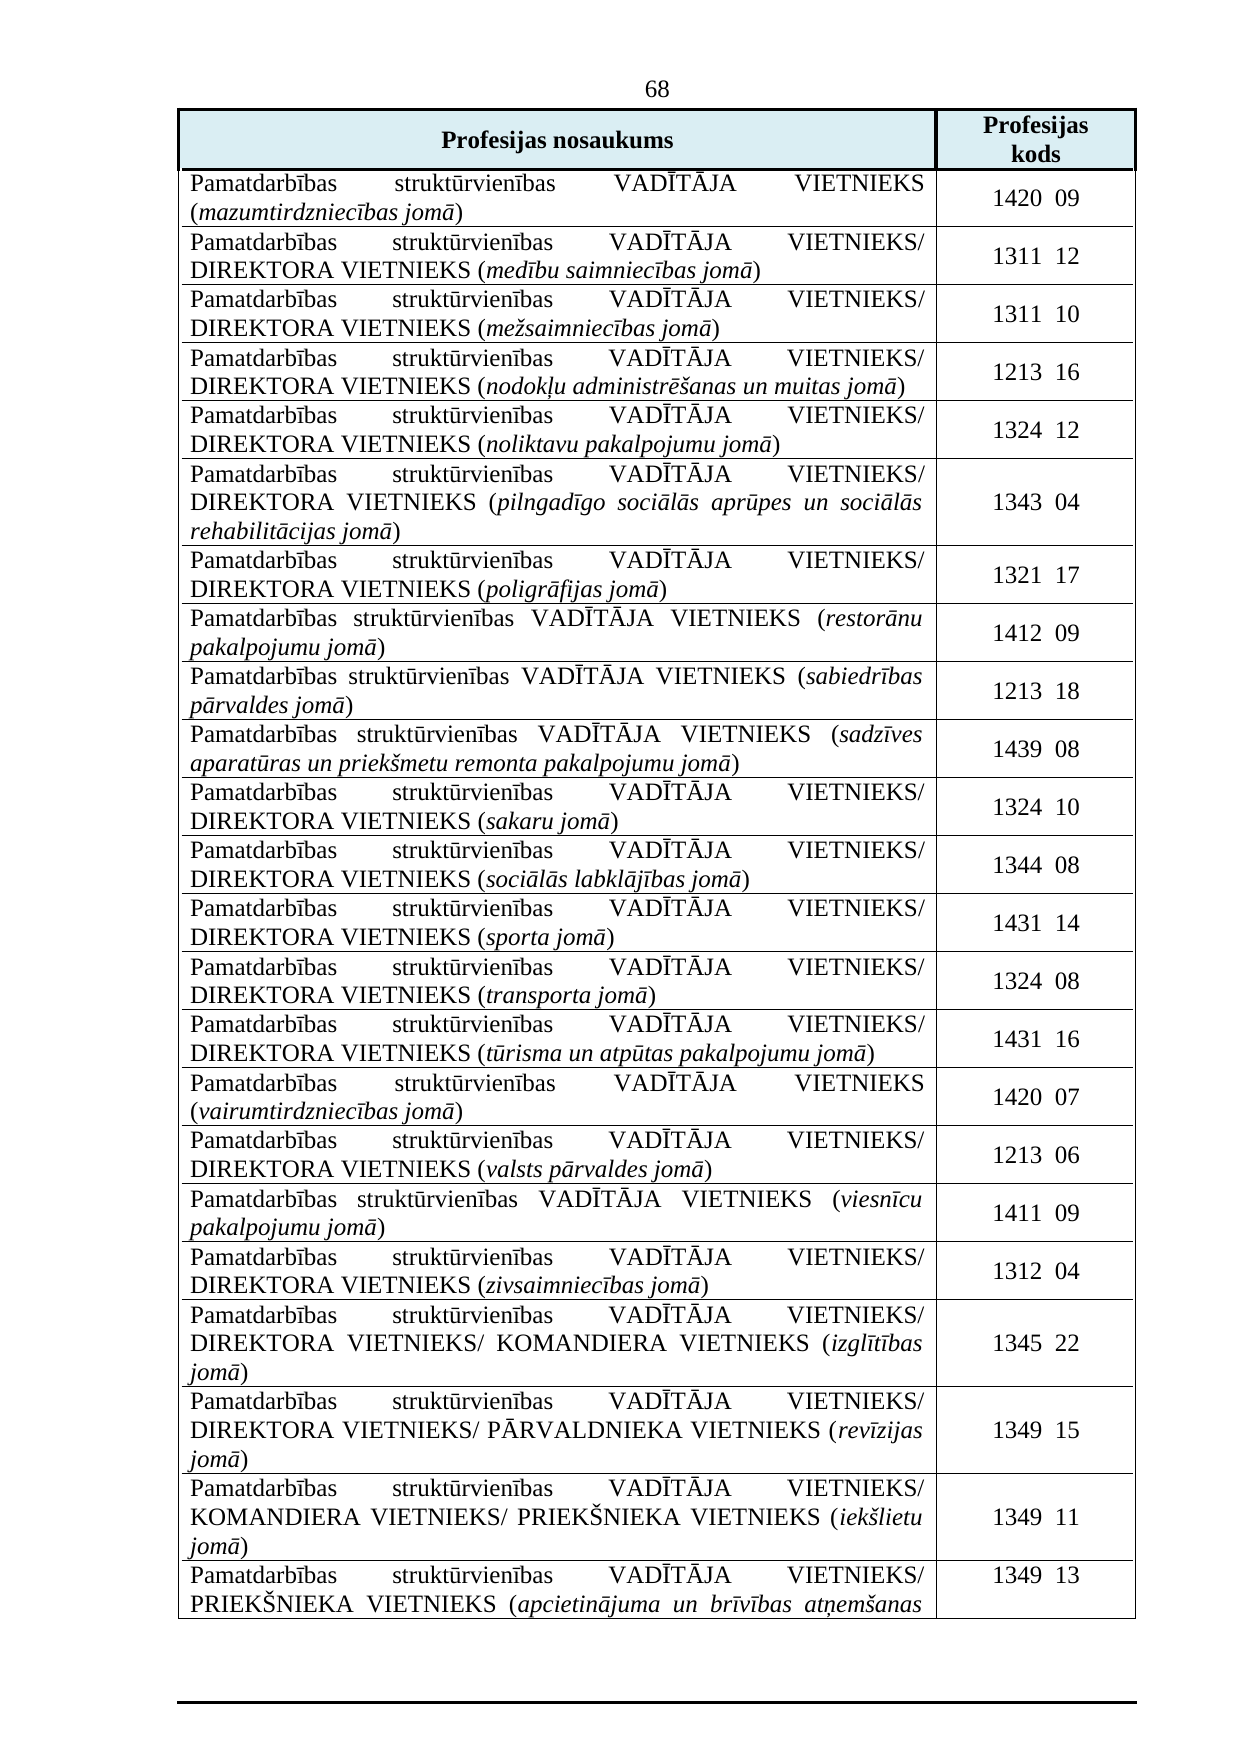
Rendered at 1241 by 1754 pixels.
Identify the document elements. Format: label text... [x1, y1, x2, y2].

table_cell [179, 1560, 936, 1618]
table_header Profesijas kods [938, 111, 1134, 168]
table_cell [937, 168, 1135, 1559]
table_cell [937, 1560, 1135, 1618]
table_header Profesijas nosaukums [180, 111, 934, 168]
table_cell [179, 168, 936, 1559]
